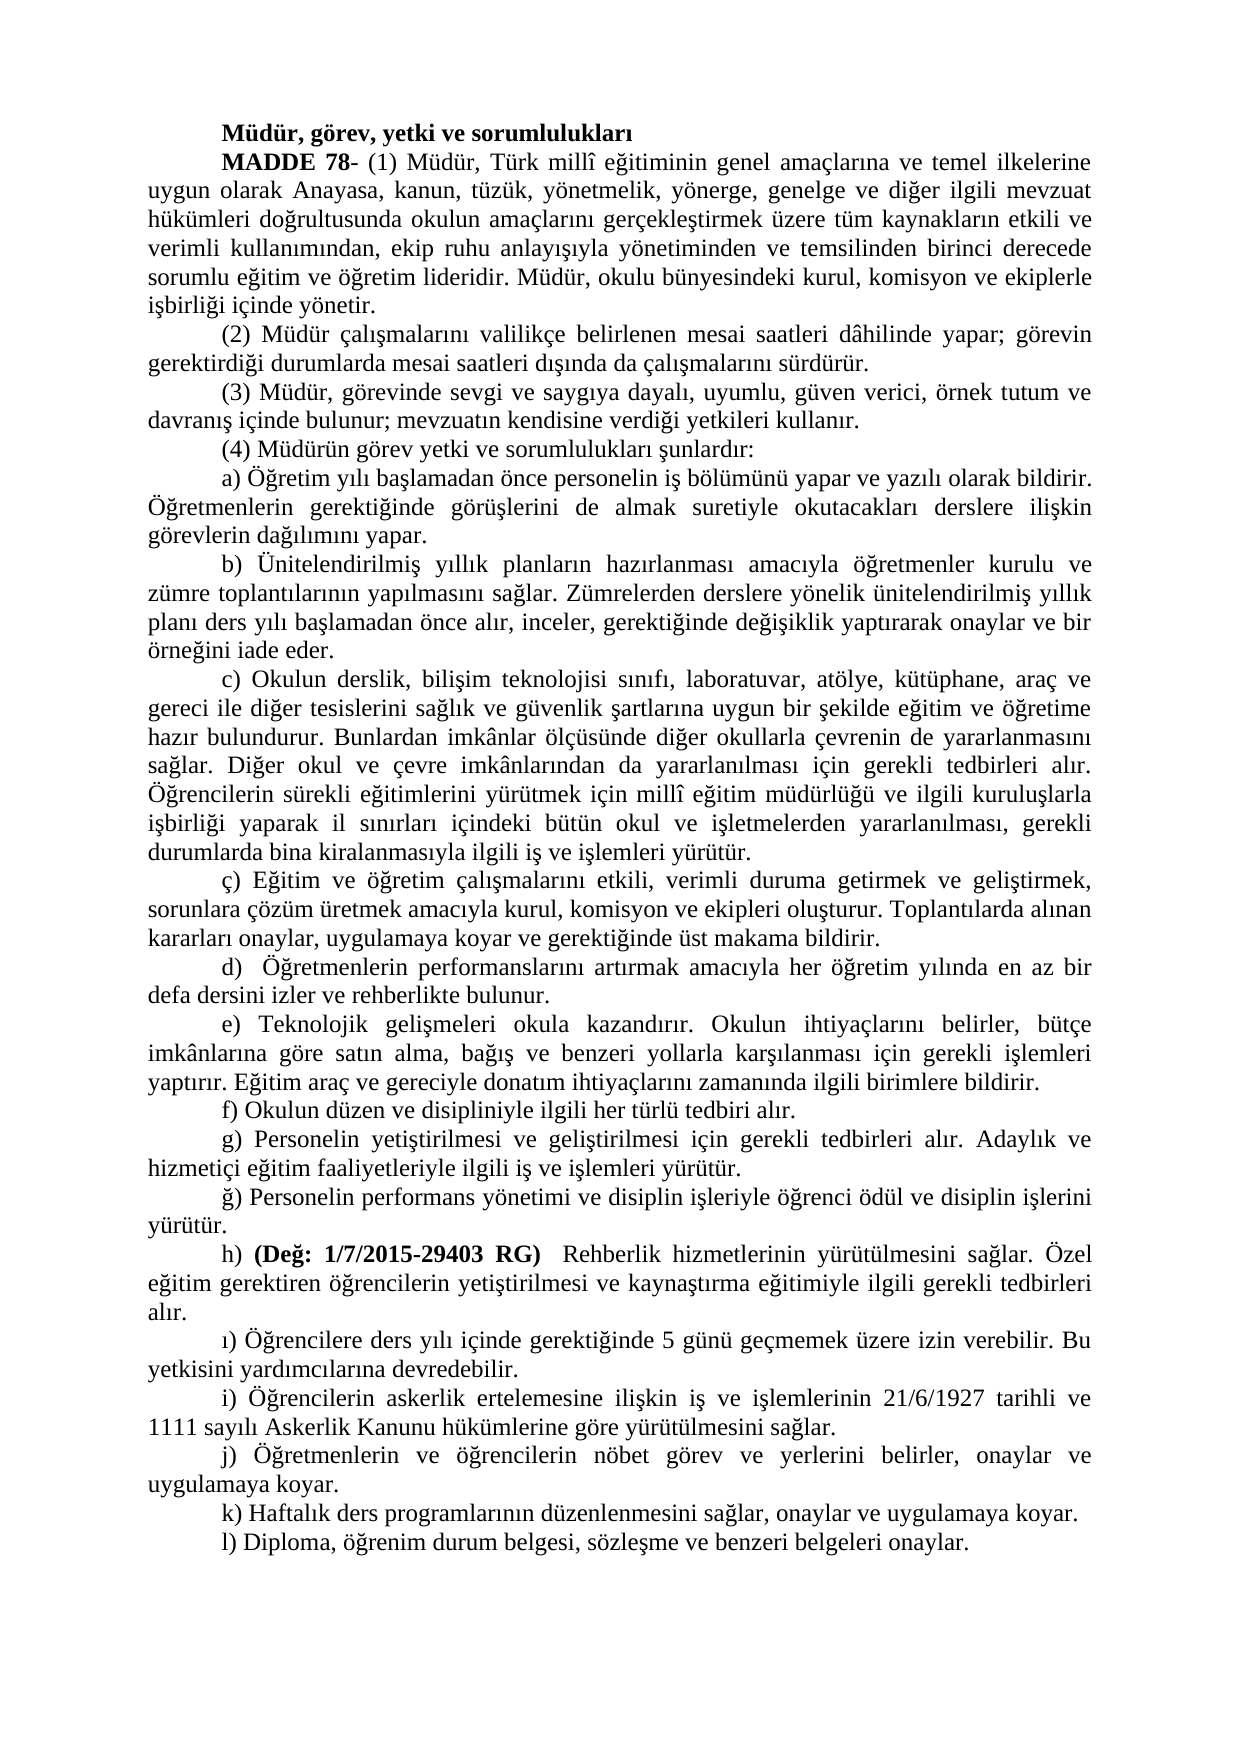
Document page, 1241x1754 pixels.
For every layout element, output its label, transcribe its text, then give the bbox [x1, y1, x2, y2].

text ç) Eğitim ve öğretim çalışmalarını etkili, verimli duruma getirmek ve geliştirmek, sorunlara çözüm üretmek amacıyla kurul, komisyon ve ekipleri oluşturur. Toplantılarda alınan kararları onaylar, uygulamaya koyar ve gerektiğinde üst makama bildirir. [148, 866, 1093, 952]
text (2) Müdür çalışmalarını valilikçe belirlenen mesai saatleri dâhilinde yapar; görevin gerektirdiği durumlarda mesai saatleri dışında da çalışmalarını sürdürür. [148, 319, 1093, 377]
text i) Öğrencilerin askerlik ertelemesine ilişkin iş ve işlemlerinin 21/6/1927 tarihli ve 1111 sayılı Askerlik Kanunu hükümlerine göre yürütülmesini sağlar. [148, 1383, 1093, 1441]
text (4) Müdürün görev yetki ve sorumlulukları şunlardır: [148, 434, 1093, 463]
text g) Personelin yetiştirilmesi ve geliştirilmesi için gerekli tedbirleri alır. Adaylık ve hizmetiçi eğitim faaliyetleriyle ilgili iş ve işlemleri yürütür. [148, 1124, 1093, 1182]
text (3) Müdür, görevinde sevgi ve saygıya dayalı, uyumlu, güven verici, örnek tutum ve davranış içinde bulunur; mevzuatın kendisine verdiği yetkileri kullanır. [148, 377, 1093, 434]
text j) Öğretmenlerin ve öğrencilerin nöbet görev ve yerlerini belirler, onaylar ve uygulamaya koyar. [148, 1441, 1093, 1498]
text d) Öğretmenlerin performanslarını artırmak amacıyla her öğretim yılında en az bir defa dersini izler ve rehberlikte bulunur. [148, 952, 1093, 1009]
text e) Teknolojik gelişmeleri okula kazandırır. Okulun ihtiyaçlarını belirler, bütçe imkânlarına göre satın alma, bağış ve benzeri yollarla karşılanması için gerekli işlemleri yaptırır. Eğitim araç ve gereciyle donatım ihtiyaçlarını zamanında ilgili birimlere bildirir. [148, 1009, 1093, 1096]
text ı) Öğrencilere ders yılı içinde gerektiğinde 5 günü geçmemek üzere izin verebilir. Bu yetkisini yardımcılarına devredebilir. [148, 1326, 1093, 1383]
text h) (Değ: 1/7/2015-29403 RG) Rehberlik hizmetlerinin yürütülmesini sağlar. Özel eğitim gerektiren öğrencilerin yetiştirilmesi ve kaynaştırma eğitimiyle ilgili gerekli tedbirleri alır. [148, 1239, 1093, 1326]
text a) Öğretim yılı başlamadan önce personelin iş bölümünü yapar ve yazılı olarak bildirir. Öğretmenlerin gerektiğinde görüşlerini de almak suretiyle okutacakları derslere ilişkin görevlerin dağılımını yapar. [148, 463, 1093, 549]
text MADDE 78- (1) Müdür, Türk millî eğitiminin genel amaçlarına ve temel ilkelerine uygun olarak Anayasa, kanun, tüzük, yönetmelik, yönerge, genelge ve diğer ilgili mevzuat hükümleri doğrultusunda okulun amaçlarını gerçekleştirmek üzere tüm kaynakların etkili ve verimli kullanımından, ekip ruhu anlayışıyla yönetiminden ve temsilinden birinci derecede sorumlu eğitim ve öğretim lideridir. Müdür, okulu bünyesindeki kurul, komisyon ve ekiplerle işbirliği içinde yönetir. [148, 147, 1093, 319]
text f) Okulun düzen ve disipliniyle ilgili her türlü tedbiri alır. [148, 1096, 1093, 1124]
text l) Diploma, öğrenim durum belgesi, sözleşme ve benzeri belgeleri onaylar. [148, 1527, 1093, 1556]
text b) Ünitelendirilmiş yıllık planların hazırlanması amacıyla öğretmenler kurulu ve zümre toplantılarının yapılmasını sağlar. Zümrelerden derslere yönelik ünitelendirilmiş yıllık planı ders yılı başlamadan önce alır, inceler, gerektiğinde değişiklik yaptırarak onaylar ve bir örneğini iade eder. [148, 549, 1093, 664]
text Müdür, görev, yetki ve sorumlulukları [148, 118, 1093, 147]
text c) Okulun derslik, bilişim teknolojisi sınıfı, laboratuvar, atölye, kütüphane, araç ve gereci ile diğer tesislerini sağlık ve güvenlik şartlarına uygun bir şekilde eğitim ve öğretime hazır bulundurur. Bunlardan imkânlar ölçüsünde diğer okullarla çevrenin de yararlanmasını sağlar. Diğer okul ve çevre imkânlarından da yararlanılması için gerekli tedbirleri alır. Öğrencilerin sürekli eğitimlerini yürütmek için millî eğitim müdürlüğü ve ilgili kuruluşlarla işbirliği yaparak il sınırları içindeki bütün okul ve işletmelerden yararlanılması, gerekli durumlarda bina kiralanmasıyla ilgili iş ve işlemleri yürütür. [148, 664, 1093, 866]
text ğ) Personelin performans yönetimi ve disiplin işleriyle öğrenci ödül ve disiplin işlerini yürütür. [148, 1182, 1093, 1239]
text k) Haftalık ders programlarının düzenlenmesini sağlar, onaylar ve uygulamaya koyar. [148, 1498, 1093, 1527]
